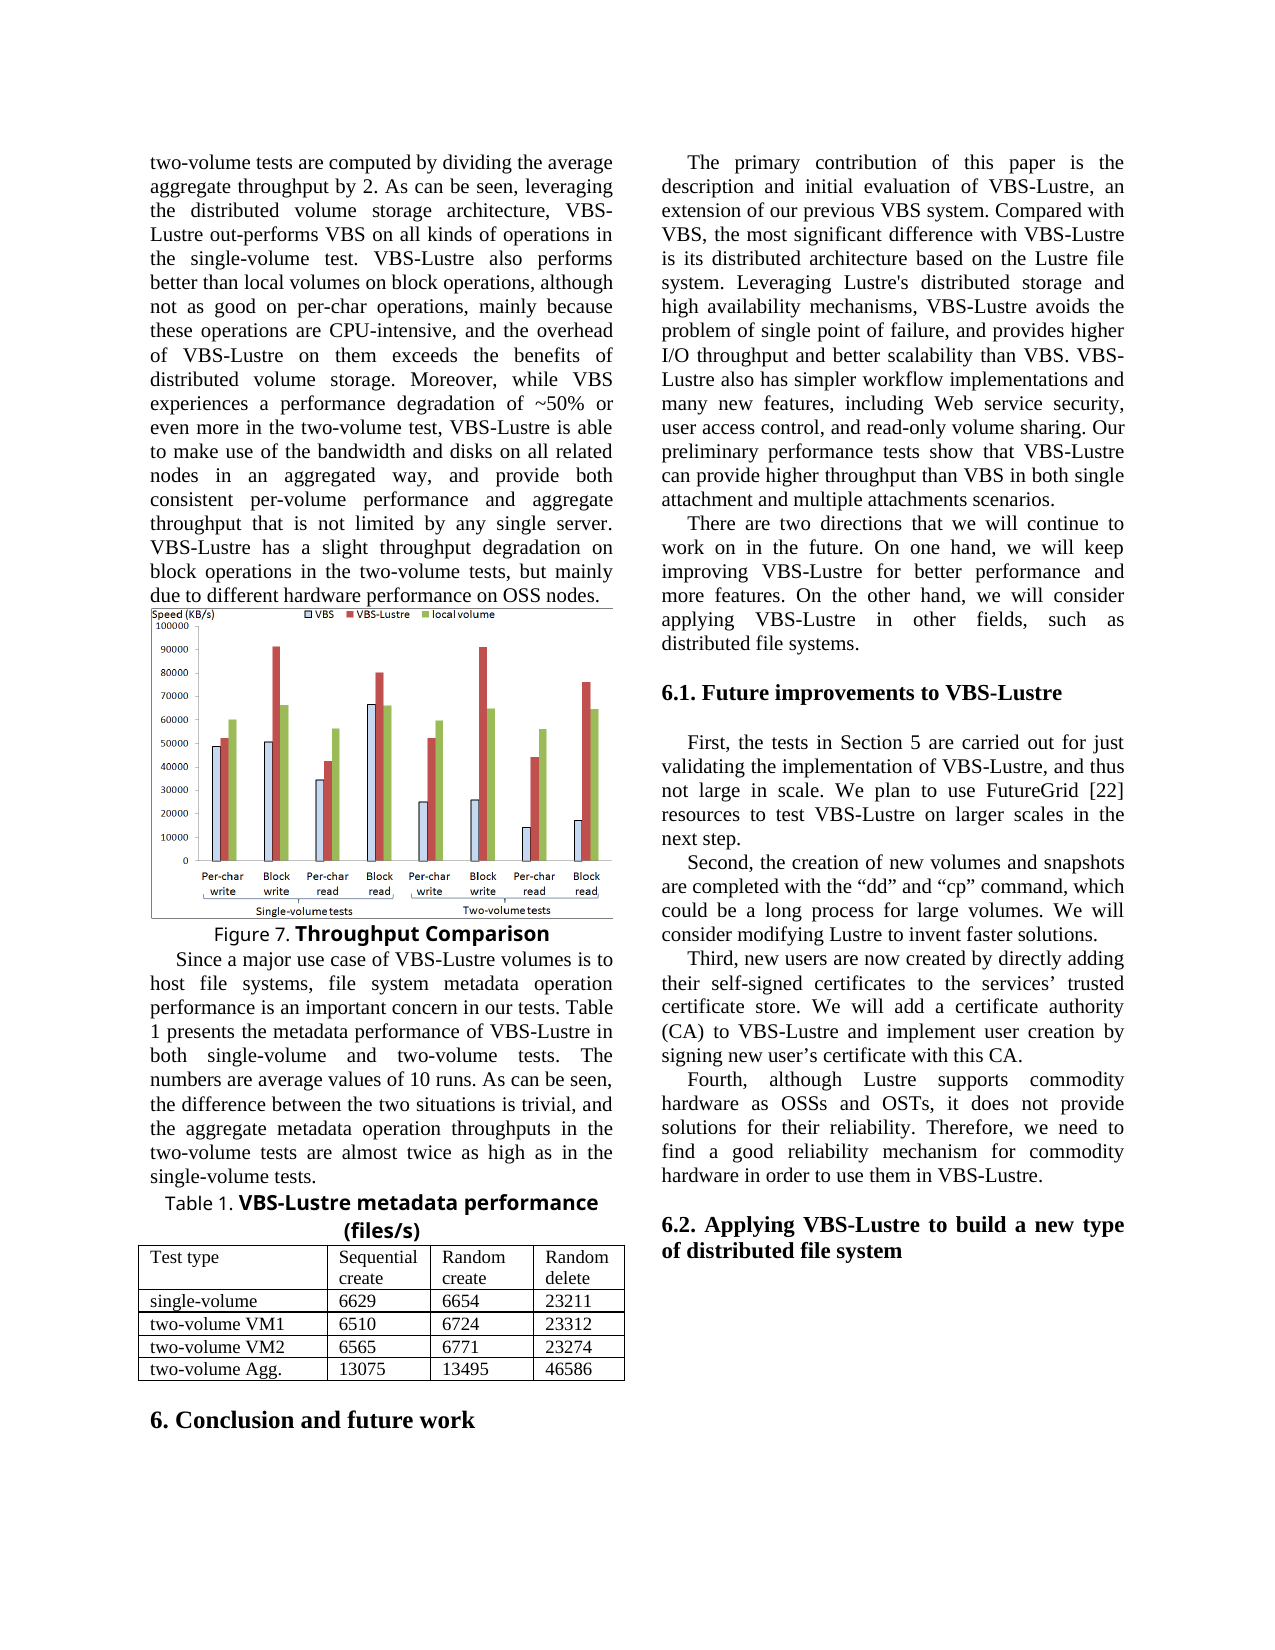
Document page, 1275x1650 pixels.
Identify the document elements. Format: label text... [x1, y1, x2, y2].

table_cell two-volume VM2 [139, 1336, 327, 1357]
table_cell 23274 [534, 1336, 624, 1357]
text There are two directions that we will continue to work on in the future. On one hand, we will keep improving VBS-Lustre for better performance and more features. On the other hand, we will consider applying VBS-Lustre in other fields, such as distributed file systems. [661, 511, 1125, 655]
table_header Random create [431, 1246, 533, 1289]
table_cell 13495 [431, 1358, 533, 1380]
table_cell 23312 [534, 1313, 624, 1335]
subtitle 6. Conclusion and future work [150, 1405, 613, 1434]
text Second, the creation of new volumes and snapshots are completed with the “dd” and “cp” command, which could be a long process for large volumes. We will consider modifying Lustre to invent faster solutions. [661, 850, 1125, 946]
text Fourth, although Lustre supports commodity hardware as OSSs and OSTs, it does not provide solutions for their reliability. Therefore, we need to find a good reliability mechanism for commodity hardware in order to use them in VBS-Lustre. [661, 1067, 1125, 1187]
table_header Test type [139, 1246, 327, 1289]
subtitle 6.1. Future improvements to VBS-Lustre [661, 679, 1125, 706]
table_cell two-volume VM1 [139, 1313, 327, 1335]
text The primary contribution of this paper is the description and initial evaluation of VBS-Lustre, an extension of our previous VBS system. Compared with VBS, the most significant difference with VBS-Lustre is its distributed architecture based on the Lustre file system. Leveraging Lustre's distributed storage and high availability mechanisms, VBS-Lustre avoids the problem of single point of failure, and provides higher I/O throughput and better scalability than VBS. VBS-Lustre also has simpler workflow implementations and many new features, including Web service security, user access control, and read-only volume sharing. Our preliminary performance tests show that VBS-Lustre can provide higher throughput than VBS in both single attachment and multiple attachments scenarios. [661, 150, 1125, 511]
picture [150, 607, 613, 919]
text First, the tests in Section 5 are carried out for just validating the implementation of VBS-Lustre, and thus not large in scale. We plan to use FutureGrid [22] resources to test VBS-Lustre on larger scales in the next step. [661, 730, 1125, 850]
table_cell two-volume Agg. [139, 1358, 327, 1380]
text Figure 7. Throughput Comparison [150, 919, 613, 947]
table_cell 6510 [328, 1313, 430, 1335]
table_header Random delete [534, 1246, 624, 1289]
table_cell 6771 [431, 1336, 533, 1357]
table_cell 6629 [328, 1290, 430, 1311]
table_cell 6724 [431, 1313, 533, 1335]
table_cell 46586 [534, 1358, 624, 1380]
table_cell 6565 [328, 1336, 430, 1357]
table_cell 6654 [431, 1290, 533, 1311]
table_cell single-volume [139, 1290, 327, 1311]
subtitle 6.2. Applying VBS-Lustre to build a new type of distributed file system [661, 1211, 1125, 1264]
text Since a major use case of VBS-Lustre volumes is to host file systems, file system metadata operation performance is an important concern in our tests. Table 1 presents the metadata performance of VBS-Lustre in both single-volume and two-volume tests. The numbers are average values of 10 runs. As can be seen, the difference between the two situations is trivial, and the aggregate metadata operation throughputs in the two-volume tests are almost twice as high as in the single-volume tests. [150, 947, 613, 1188]
table_header Sequential create [328, 1246, 430, 1289]
table_cell 23211 [534, 1290, 624, 1311]
text Third, new users are now created by directly adding their self-signed certificates to the services’ trusted certificate store. We will add a certificate authority (CA) to VBS-Lustre and implement user creation by signing new user’s certificate with this CA. [661, 946, 1125, 1067]
text Table 1. VBS-Lustre metadata performance (files/s) [150, 1188, 613, 1244]
table_cell 13075 [328, 1358, 430, 1380]
